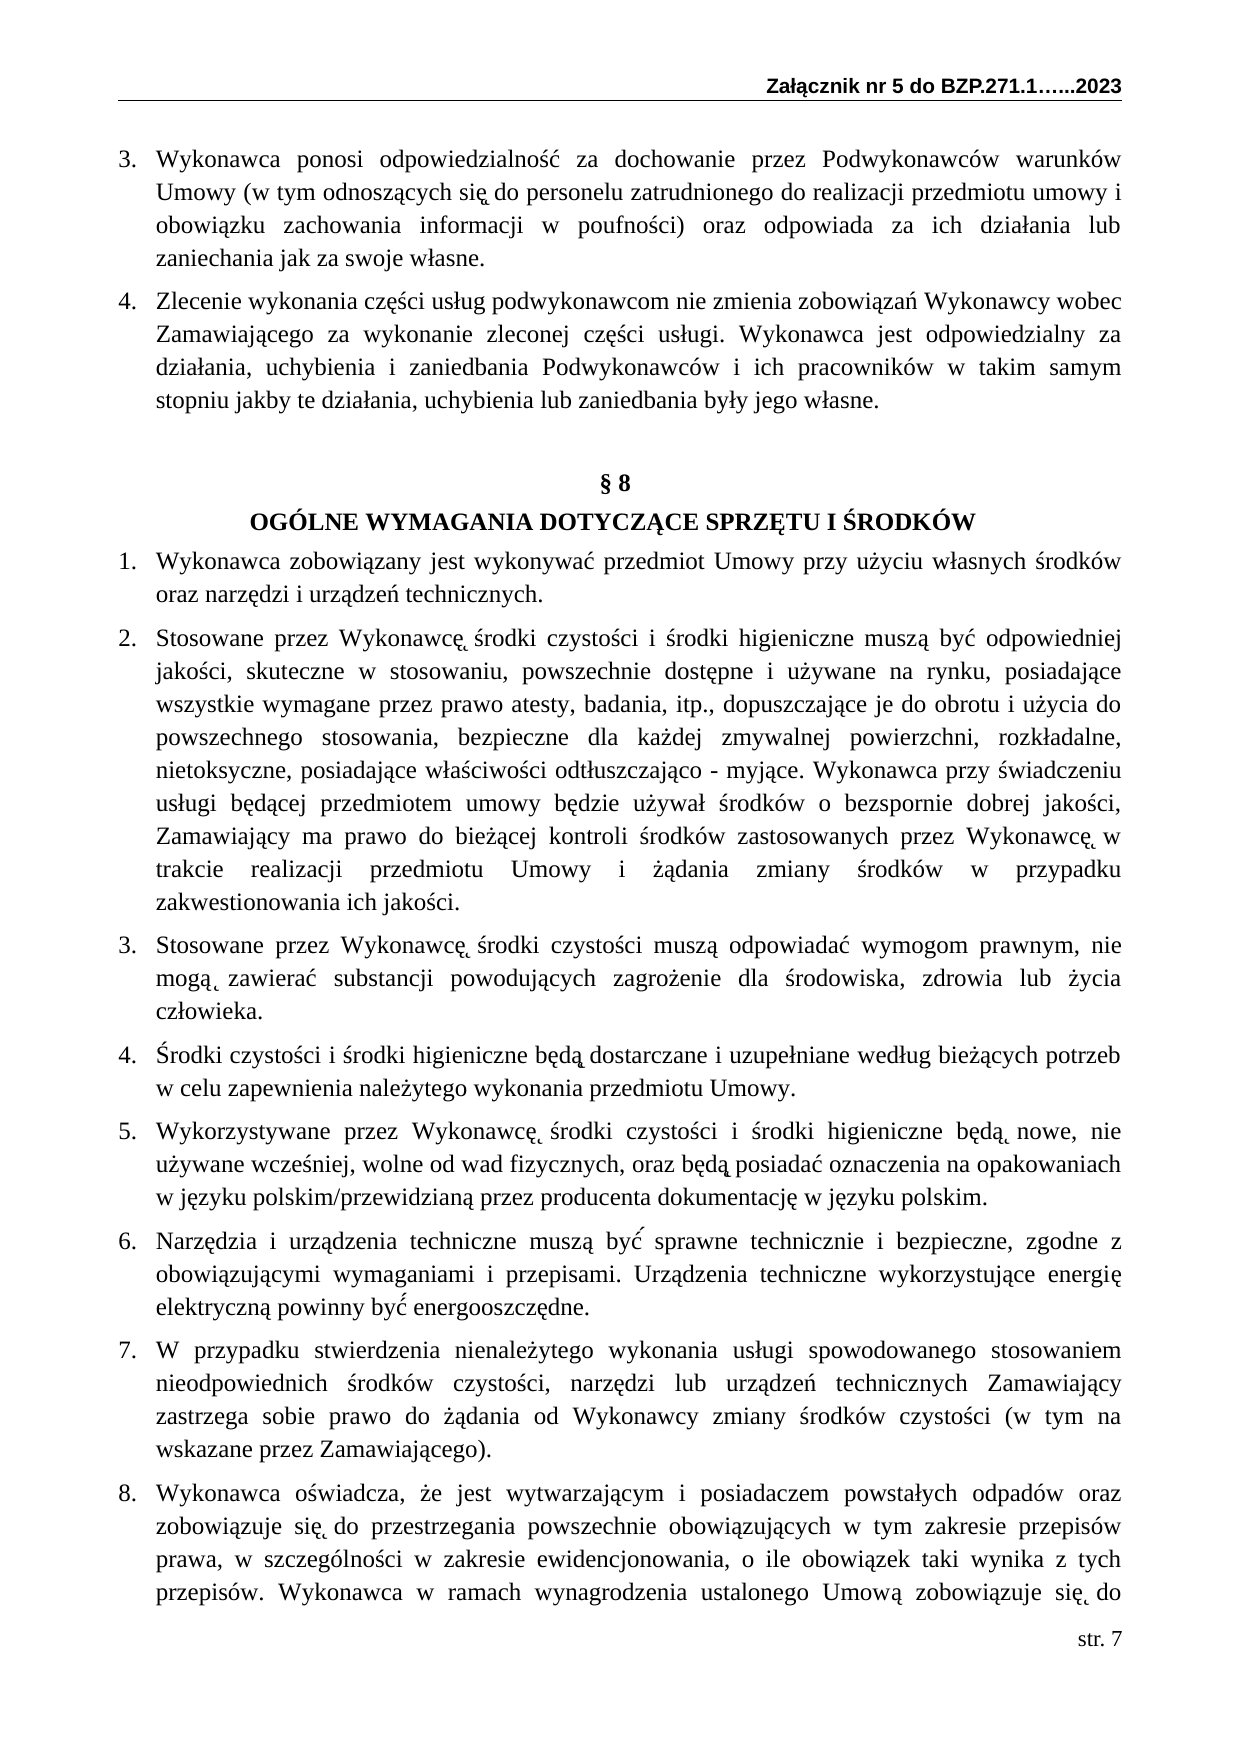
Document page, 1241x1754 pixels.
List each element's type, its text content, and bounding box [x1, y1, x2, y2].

list W przypadku stwierdzenia nienależytego wykonania usługi spowodowanego stosowaniem nieodpowiednich środków czystości, narzędzi lub urządzeń technicznych Zamawiający zastrzega sobie prawo do żądania od Wykonawcy zmiany środków czystości (w tym na wskazane przez Zamawiającego). [118, 1335, 1122, 1463]
text OGÓLNE WYMAGANIA DOTYCZĄCE SPRZĘTU I ŚRODKÓW [193, 507, 1122, 536]
list Wykorzystywane przez Wykonawcę̨ środki czystości i środki higieniczne będą̨ nowe, nie używane wcześniej, wolne od wad fizycznych, oraz będą̨ posiadać oznaczenia na opakowaniach w języku polskim/przewidzianą przez producenta dokumentację w języku polskim. [118, 1116, 1122, 1211]
list Zlecenie wykonania części usług podwykonawcom nie zmienia zobowiązań Wykonawcy wobec Zamawiającego za wykonanie zleconej części usługi. Wykonawca jest odpowiedzialny za działania, uchybienia i zaniedbania Podwykonawców i ich pracowników w takim samym stopniu jakby te działania, uchybienia lub zaniedbania były jego własne. [118, 286, 1122, 414]
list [118, 1478, 1122, 1606]
list Wykonawca ponosi odpowiedzialność za dochowanie przez Podwykonawców warunków Umowy (w tym odnoszących się̨ do personelu zatrudnionego do realizacji przedmiotu umowy i obowiązku zachowania informacji w poufności) oraz odpowiada za ich działania lub zaniechania jak za swoje własne. [118, 144, 1122, 272]
list Narzędzia i urządzenia techniczne muszą być́ sprawne technicznie i bezpieczne, zgodne z obowiązującymi wymaganiami i przepisami. Urządzenia techniczne wykorzystujące energię elektryczną powinny być́ energooszczędne. [118, 1226, 1122, 1321]
list Środki czystości i środki higieniczne będą̨ dostarczane i uzupełniane według bieżących potrzeb w celu zapewnienia należytego wykonania przedmiotu Umowy. [118, 1040, 1122, 1102]
text § 8 [193, 468, 1122, 497]
list Stosowane przez Wykonawcę̨ środki czystości i środki higieniczne muszą być odpowiedniej jakości, skuteczne w stosowaniu, powszechnie dostępne i używane na rynku, posiadające wszystkie wymagane przez prawo atesty, badania, itp., dopuszczające je do obrotu i użycia do powszechnego stosowania, bezpieczne dla każdej zmywalnej powierzchni, rozkładalne, nietoksyczne, posiadające właściwości odtłuszczająco - myjące. Wykonawca przy świadczeniu usługi będącej przedmiotem umowy będzie używał środków o bezspornie dobrej jakości, Zamawiający ma prawo do bieżącej kontroli środków zastosowanych przez Wykonawcę̨ w trakcie realizacji przedmiotu Umowy i żądania zmiany środków w przypadku zakwestionowania ich jakości. [118, 623, 1122, 916]
list Wykonawca zobowiązany jest wykonywać przedmiot Umowy przy użyciu własnych środków oraz narzędzi i urządzeń technicznych. [118, 546, 1122, 608]
list Stosowane przez Wykonawcę̨ środki czystości muszą odpowiadać wymogom prawnym, nie mogą̨ zawierać substancji powodujących zagrożenie dla środowiska, zdrowia lub życia człowieka. [118, 930, 1122, 1025]
